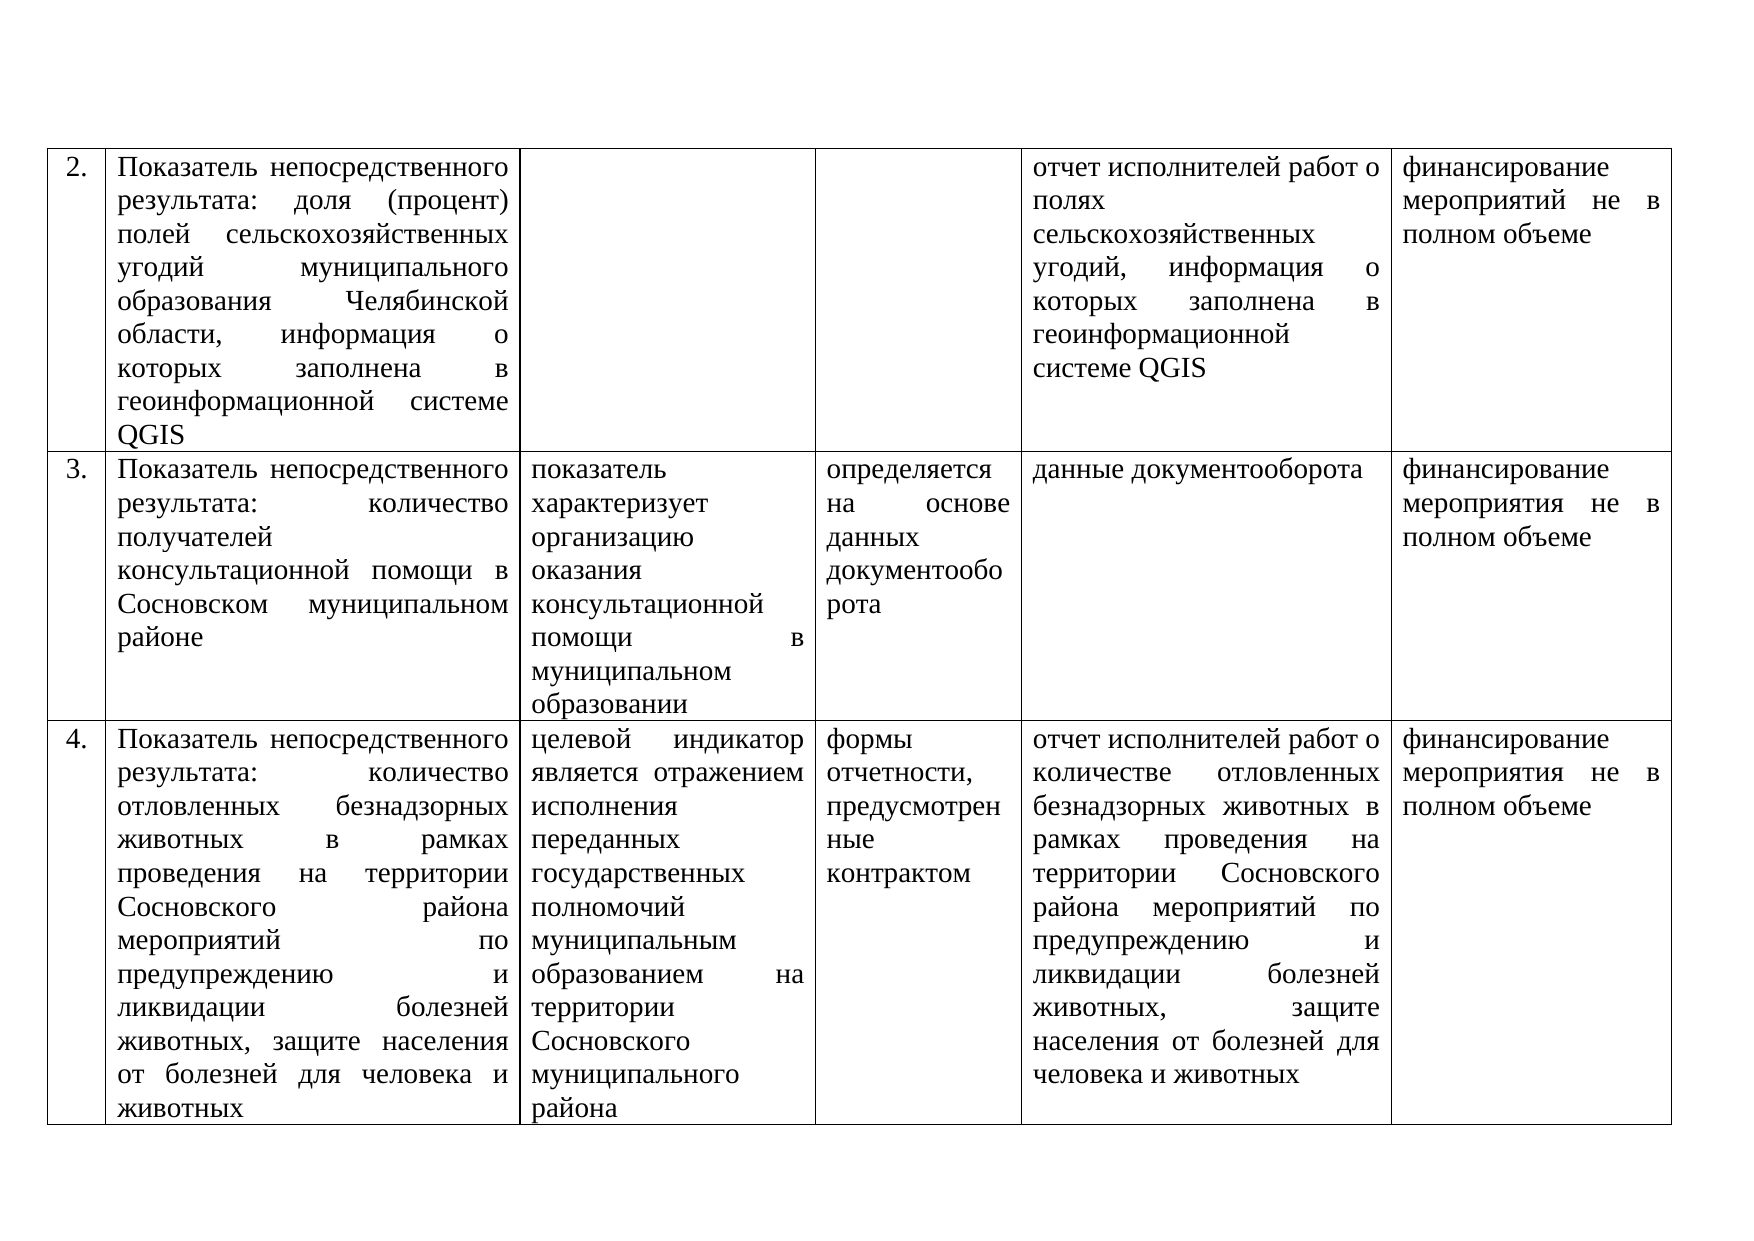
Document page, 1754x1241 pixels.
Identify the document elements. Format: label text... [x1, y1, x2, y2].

table_cell целевой индикатор является отражением исполнения переданных государственных полномочий муниципальным образованием на территории Сосновского муниципального района [521, 721, 815, 1123]
table_cell финансирование мероприятия не в полном объеме [1392, 721, 1671, 1123]
table_cell данные документооборота [1022, 452, 1391, 720]
table_cell Показатель непосредственного результата: количество отловленных безнадзорных животных в рамках проведения на территории Сосновского района мероприятий по предупреждению и ликвидации болезней животных, защите населения от болезней для человека и животных [106, 721, 519, 1123]
table_cell Показатель непосредственного результата: количество получателей консультационной помощи в Сосновском муниципальном районе [106, 452, 519, 720]
table_cell 3. [48, 452, 105, 720]
table_cell финансирование мероприятия не в полном объеме [1392, 452, 1671, 720]
table_cell формы отчетности, предусмотренные контрактом [816, 721, 1021, 1123]
table_cell Показатель непосредственного результата: доля (процент) полей сельскохозяйственных угодий муниципального образования Челябинской области, информация о которых заполнена в геоинформационной системе QGIS [106, 149, 519, 451]
table_cell отчет исполнителей работ о полях сельскохозяйственных угодий, информация о которых заполнена в геоинформационной системе QGIS [1022, 149, 1391, 451]
table_cell 2. [48, 149, 105, 451]
table_cell отчет исполнителей работ о количестве отловленных безнадзорных животных в рамках проведения на территории Сосновского района мероприятий по предупреждению и ликвидации болезней животных, защите населения от болезней для человека и животных [1022, 721, 1391, 1123]
table_cell определяется на основе данных документооборота [816, 452, 1021, 720]
table_cell финансирование мероприятий не в полном объеме [1392, 149, 1671, 451]
table_cell показатель характеризует организацию оказания консультационной помощи в муниципальном образовании [521, 452, 815, 720]
table_cell 4. [48, 721, 105, 1123]
